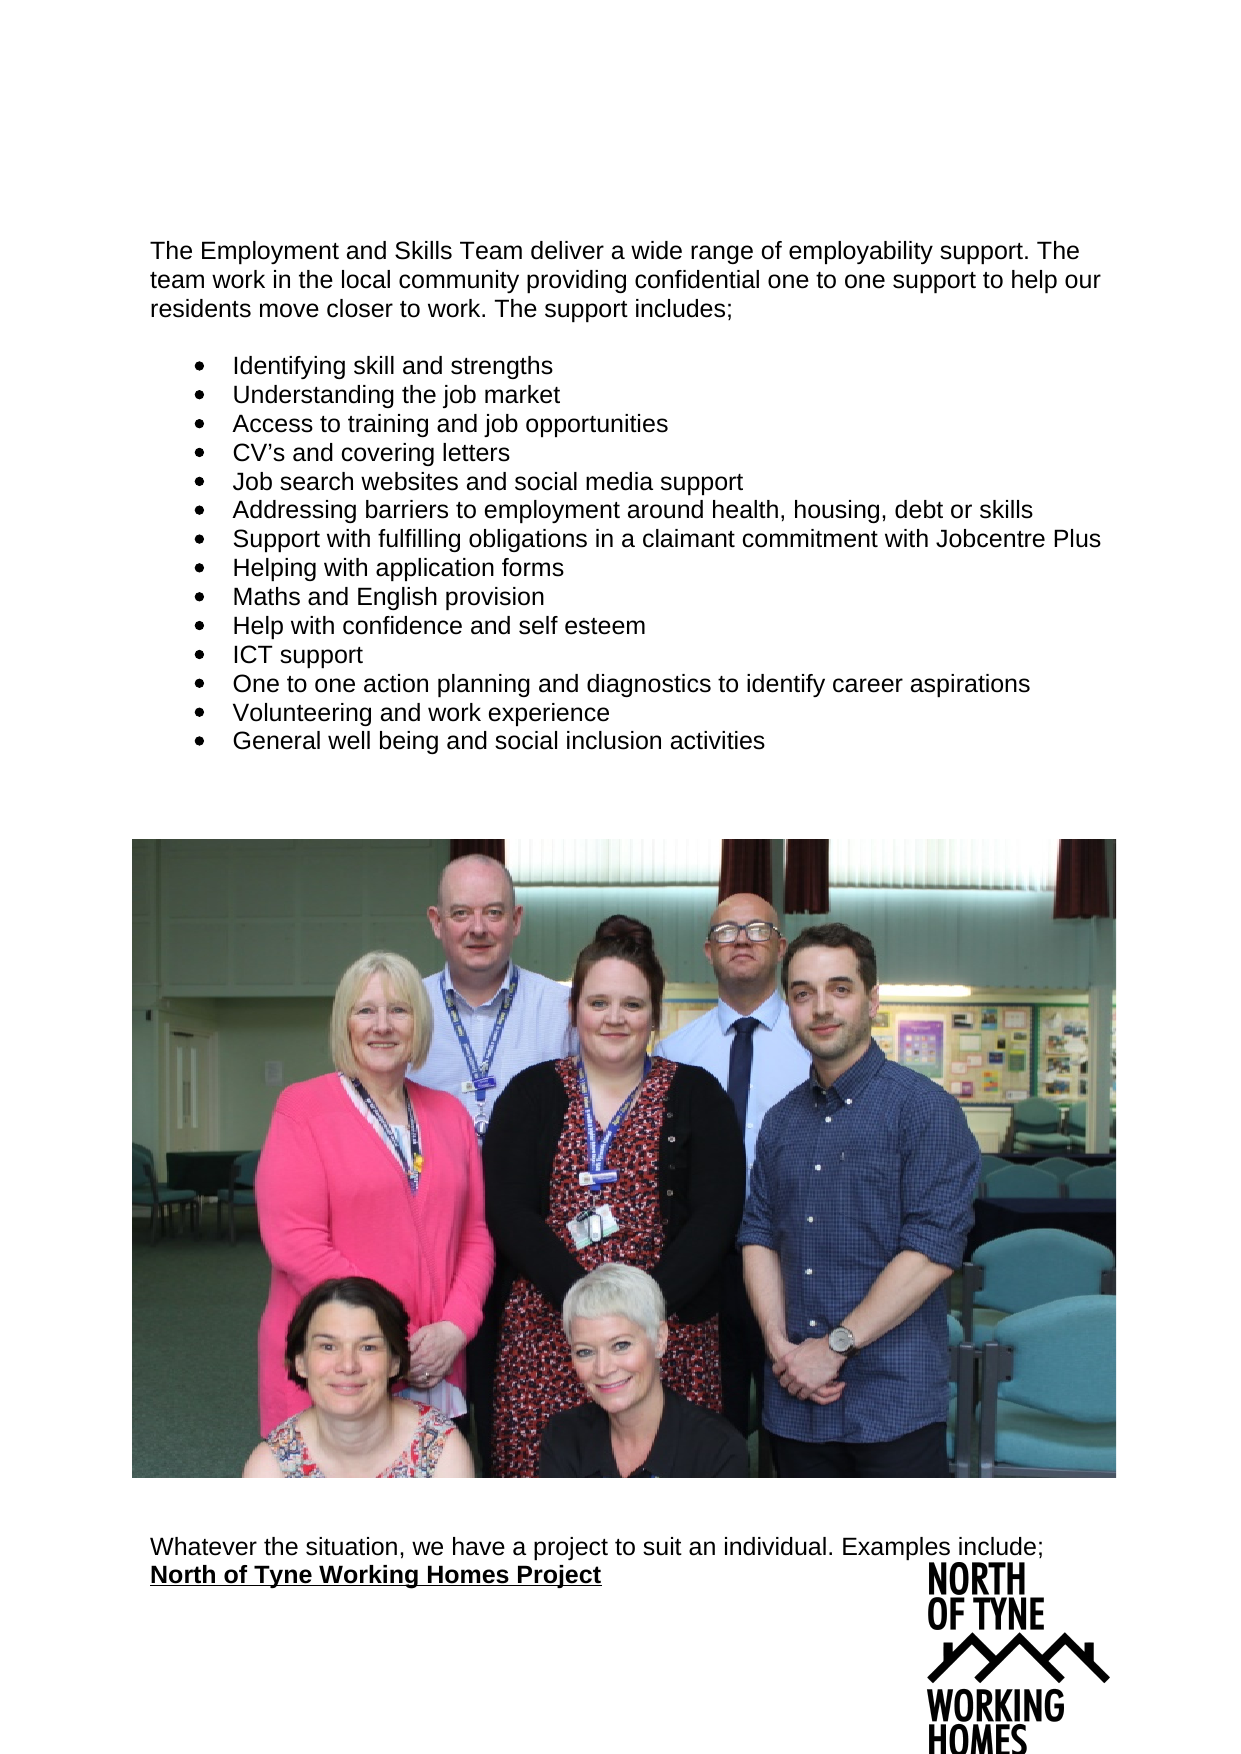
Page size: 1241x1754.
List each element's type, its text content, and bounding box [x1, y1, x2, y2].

list One to one action planning and diagnostics to identify career aspirations [195, 669, 1107, 697]
list Understanding the job market [195, 380, 1107, 409]
list Help with confidence and self esteem [195, 611, 1107, 640]
list ICT support [195, 640, 1107, 669]
text The Employment and Skills Team deliver a wide range of employability support. The team work in the local community providing confidential one to one support to help our residents move closer to work. The support includes; [150, 236, 1107, 322]
list Maths and English provision [195, 582, 1107, 611]
list Support with fulfilling obligations in a claimant commitment with Jobcentre Plus [195, 524, 1107, 553]
list Identifying skill and strengths [195, 351, 1107, 380]
list Volunteering and work experience [195, 697, 1107, 726]
list CV’s and covering letters [195, 438, 1107, 467]
list Access to training and job opportunities [195, 409, 1107, 438]
text Whatever the situation, we have a project to suit an individual. Examples include; [150, 1531, 1107, 1560]
list Addressing barriers to employment around health, housing, debt or skills [195, 496, 1107, 524]
picture [132, 839, 1117, 1478]
text North of Tyne Working Homes Project [150, 1560, 909, 1589]
picture [909, 1550, 1128, 1754]
list General well being and social inclusion activities [195, 726, 1107, 755]
list Helping with application forms [195, 553, 1107, 582]
list Job search websites and social media support [195, 467, 1107, 496]
